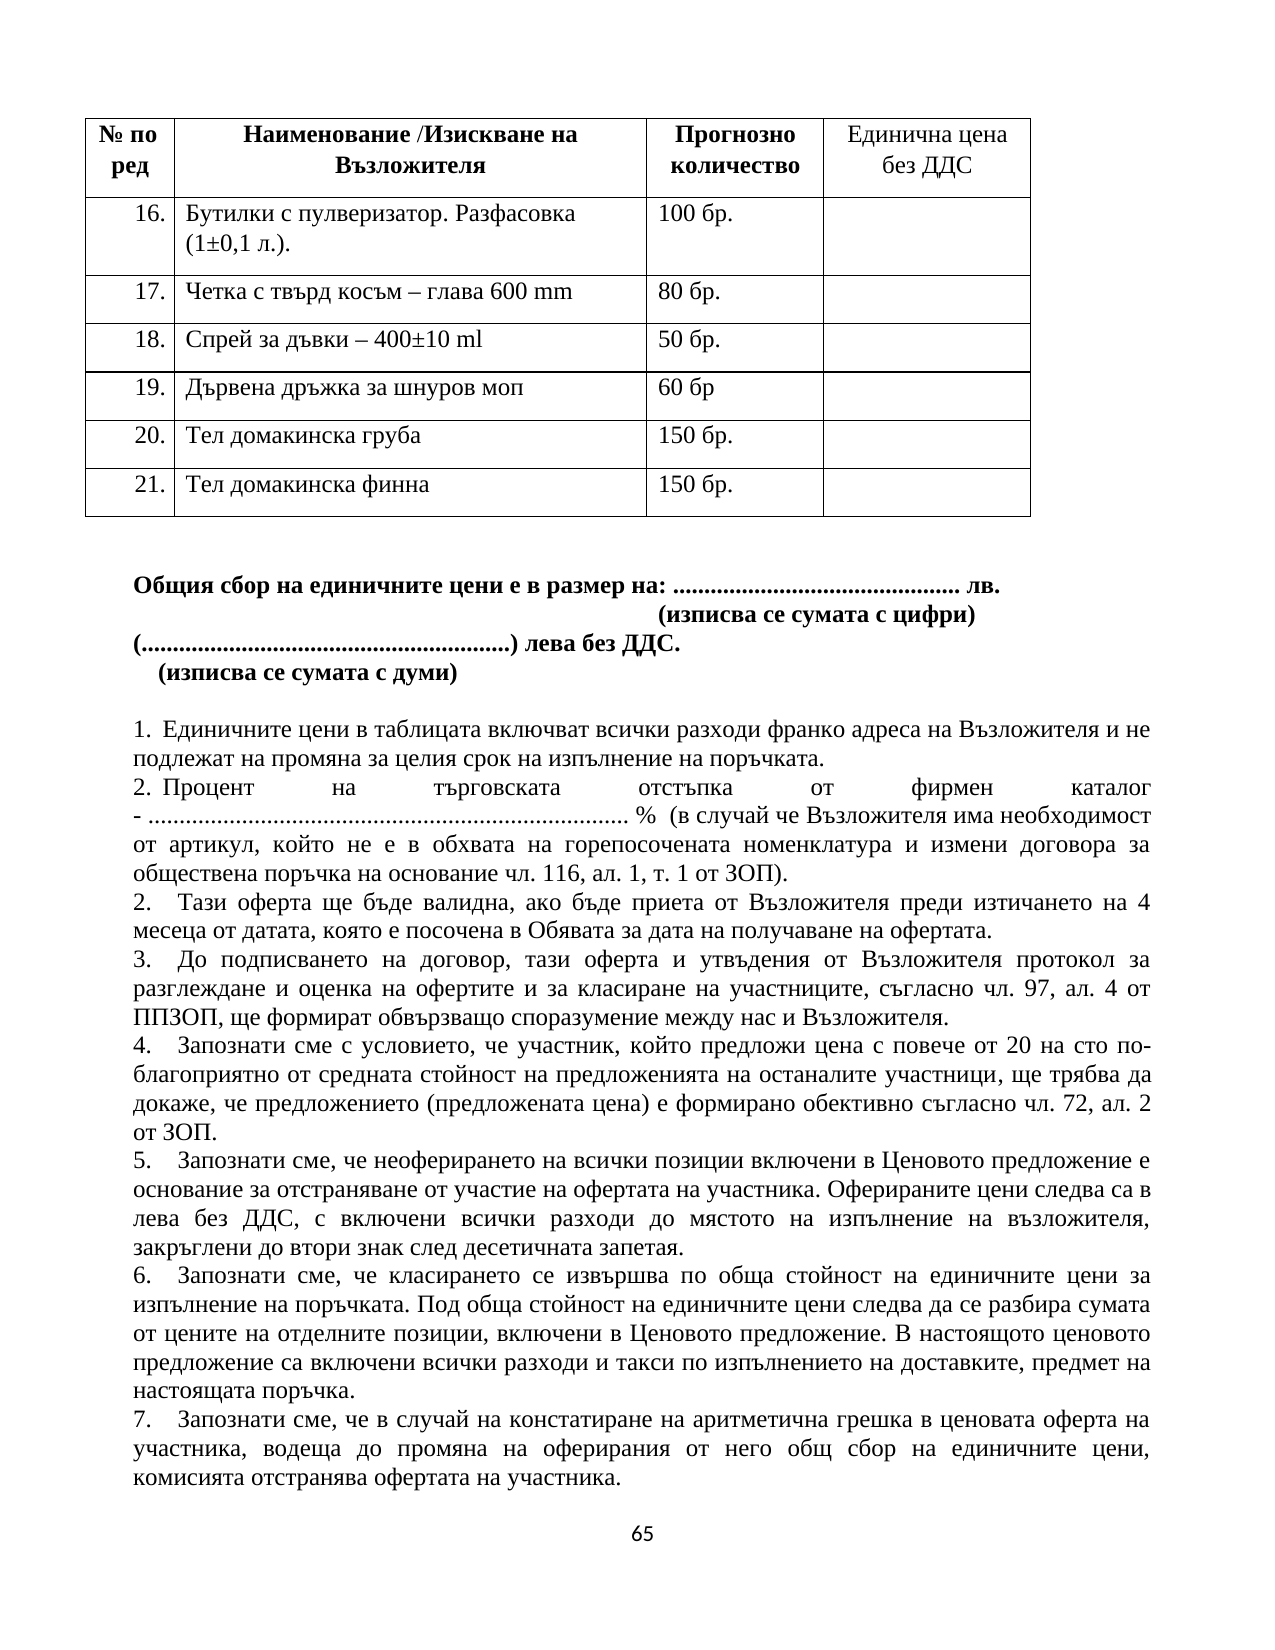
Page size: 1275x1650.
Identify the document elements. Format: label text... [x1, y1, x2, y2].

table_cell [86, 373, 174, 419]
table_cell [824, 373, 1030, 419]
list До подписването на договор, тази оферта и утвъдения от Възложителя протокол за разглеждане и оценка на офертите и за класиране на участниците, съгласно чл. 97, ал. 4 от ППЗОП, ще формират обвързващо споразумение между нас и Възложителя. [133, 944, 1152, 1031]
text (...........................................................) лева без ДДС. [133, 628, 1152, 657]
list Единичните цени в таблицата включват всички разходи франко адреса на Възложителя и не подлежат на промяна за целия срок на изпълнение на поръчката. [133, 714, 1152, 772]
text Общия сбор на единичните цени е в размер на: .............................................. лв. [133, 571, 1152, 599]
table_cell [824, 324, 1030, 371]
table_cell Дървена дръжка за шнуров моп [175, 373, 646, 419]
table_cell 80 бр. [647, 276, 823, 323]
table_cell Бутилки с пулверизатор. Разфасовка (1±0,1 л.). [175, 198, 646, 275]
table_cell 50 бр. [647, 324, 823, 371]
table_cell 150 бр. [647, 469, 823, 516]
table_header Прогнозно количество [647, 119, 823, 197]
table_cell [824, 276, 1030, 323]
list Запознати сме, че класирането се извършва по обща стойност на единичните цени за изпълнение на поръчката. Под обща стойност на единичните цени следва да се разбира сумата от цените на отделните позиции, включени в Ценовото предложение. В настоящото ценовото предложение са включени всички разходи и такси по изпълнението на доставките, предмет на настоящата поръчка. [133, 1261, 1152, 1404]
table_header № по ред [86, 119, 174, 197]
table_cell [86, 324, 174, 371]
table_cell [86, 198, 174, 275]
table_header Наименование /Изискване на Възложителя [175, 119, 646, 197]
table_cell [86, 469, 174, 516]
table_cell Тел домакинска финна [175, 469, 646, 516]
table_cell 100 бр. [647, 198, 823, 275]
table_cell [824, 469, 1030, 516]
table_cell 60 бр [647, 373, 823, 419]
list Запознати сме с условието, че участник, който предложи цена с повече от 20 на сто по-благоприятно от средната стойност на предложенията на останалите участници, ще трябва да докаже, че предложението (предложената цена) е формирано обективно съгласно чл. 72, ал. 2 от ЗОП. [133, 1031, 1152, 1146]
list Запознати сме, че в случай на констатиране на аритметична грешка в ценовата оферта на участника, водеща до промяна на оферирания от него общ сбор на единичните цени, комисията отстранява офертата на участника. [133, 1404, 1152, 1491]
text (изписва се сумата с цифри) [133, 599, 1152, 628]
text (изписва се сумата с думи) [133, 657, 1152, 686]
table_cell Четка с твърд косъм – глава 600 mm [175, 276, 646, 323]
list Тази оферта ще бъде валидна, ако бъде приета от Възложителя преди изтичането на 4 месеца от датата, която е посочена в Обявата за дата на получаване на офертата. [133, 887, 1152, 944]
list Запознати сме, че неоферирането на всички позиции включени в Ценовото предложение е основание за отстраняване от участие на офертата на участника. Оферираните цени следва са в лева без ДДС, с включени всички разходи до мястото на изпълнение на възложителя, закръглени до втори знак след десетичната запетая. [133, 1146, 1152, 1261]
table_cell [824, 421, 1030, 468]
table_cell 150 бр. [647, 421, 823, 468]
table_cell [86, 276, 174, 323]
table_cell [824, 198, 1030, 275]
table_cell [86, 421, 174, 468]
table_cell Спрей за дъвки – 400±10 ml [175, 324, 646, 371]
table_header Единична цена без ДДС [824, 119, 1030, 197]
table_cell Тел домакинска груба [175, 421, 646, 468]
list Процент на търговската отстъпка от фирмен каталог - ............................................................................. % (в случай че Възложителя има необходимост от артикул, който не е в обхвата на горепосочената номенклатура и измени договора за обществена поръчка на основание чл. 116, ал. 1, т. 1 от ЗОП). [133, 772, 1152, 887]
